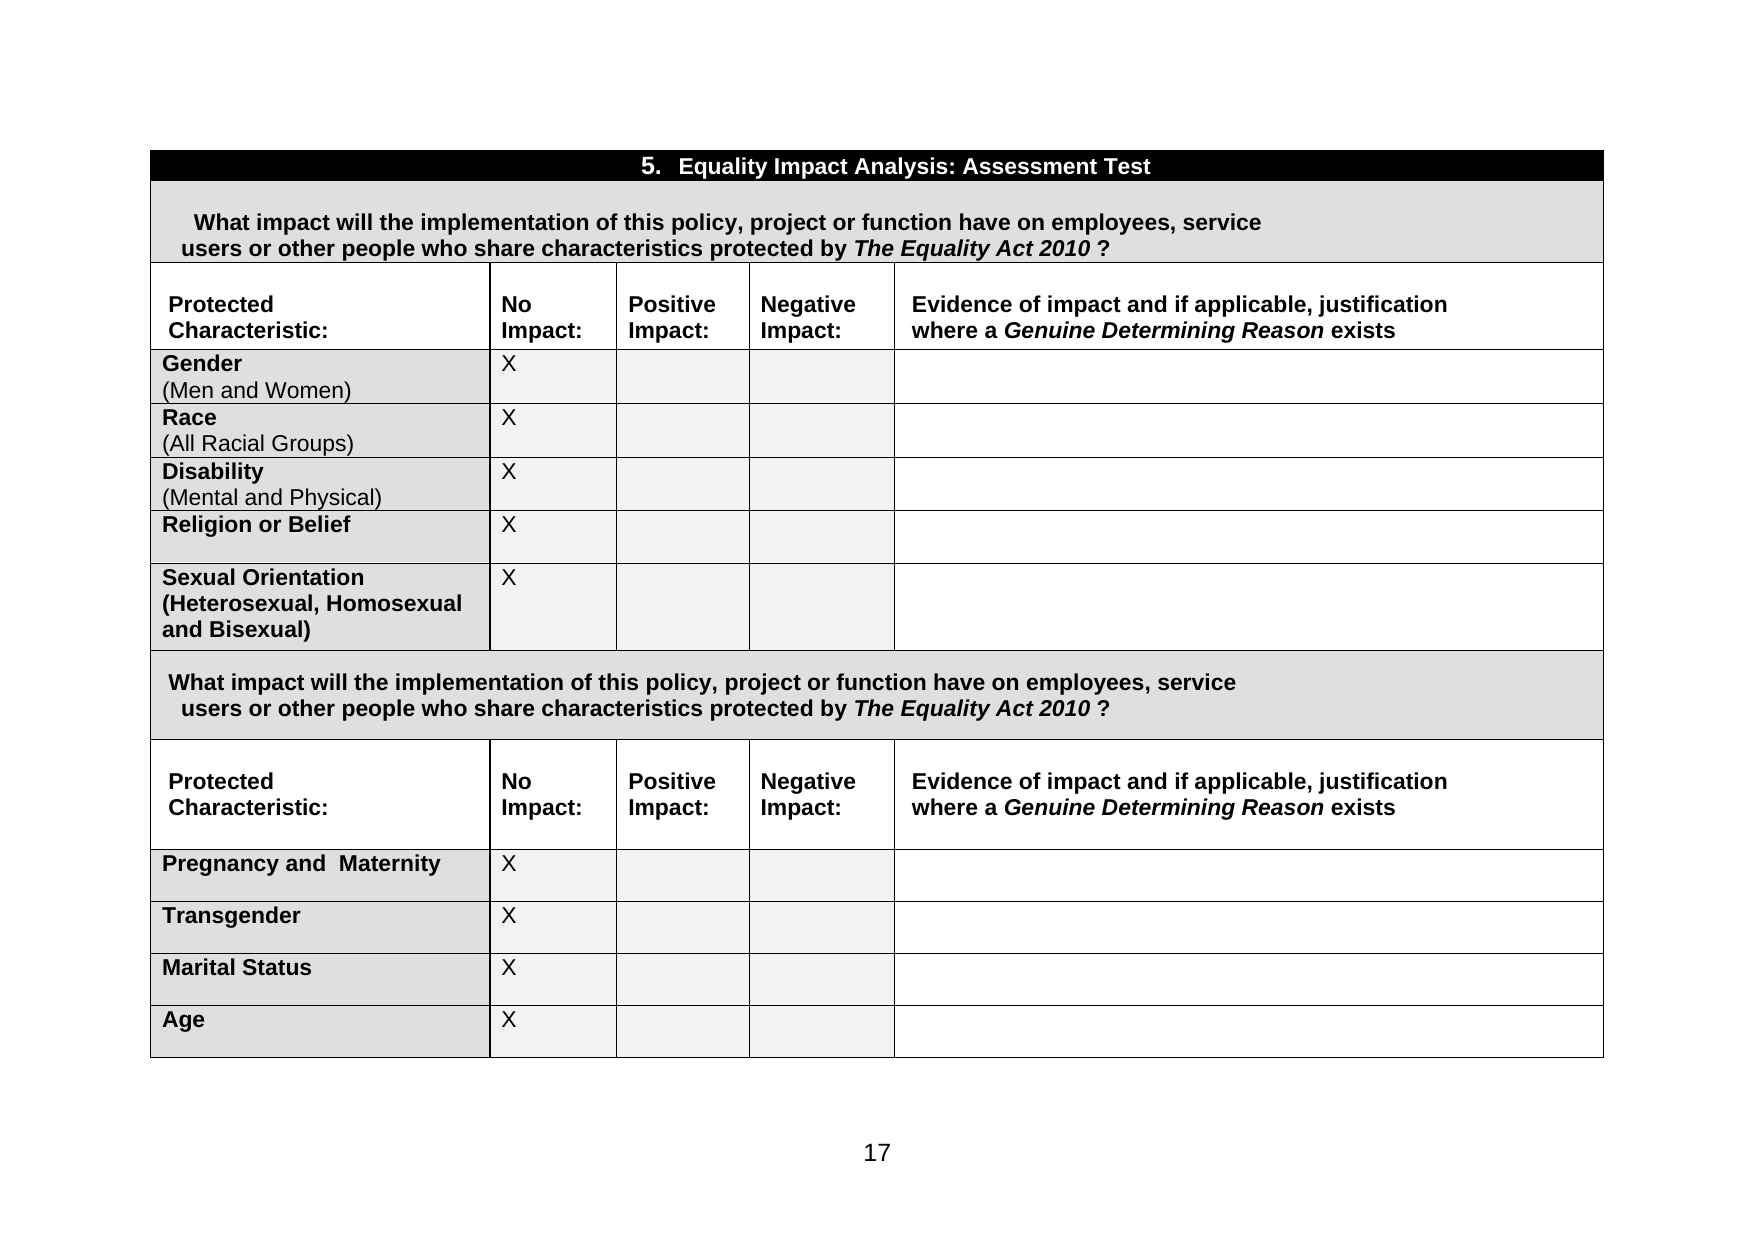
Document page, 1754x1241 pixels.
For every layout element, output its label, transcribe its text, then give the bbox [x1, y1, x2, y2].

table_cell X [491, 850, 616, 901]
table_cell [895, 564, 1603, 650]
table_cell [617, 564, 749, 650]
table_cell [617, 404, 749, 457]
table_cell Protected Characteristic: [151, 263, 489, 349]
table_cell [895, 850, 1603, 901]
table_cell Disability (Mental and Physical) [151, 458, 489, 510]
table_cell What impact will the implementation of this policy, project or function have on employees, service users or other people who share characteristics protected by The Equality Act 2010 ? [151, 651, 1603, 739]
table_cell [617, 350, 749, 403]
table_cell Evidence of impact and if applicable, justification where a Genuine Determining Reason exists [895, 263, 1603, 349]
table_cell [895, 511, 1603, 562]
table_cell [895, 954, 1603, 1005]
table_header Equality Impact Analysis: Assessment Test [151, 151, 1603, 180]
table_cell X [491, 404, 616, 457]
table_cell [750, 850, 894, 901]
table_cell [895, 902, 1603, 953]
table_cell Transgender [151, 902, 489, 953]
table_cell [617, 954, 749, 1005]
table_cell Religion or Belief [151, 511, 489, 562]
table_cell Gender (Men and Women) [151, 350, 489, 403]
table_cell Sexual Orientation (Heterosexual, Homosexual and Bisexual) [151, 564, 489, 650]
table_cell X [491, 564, 616, 650]
table_cell [617, 1006, 749, 1057]
table_cell [750, 954, 894, 1005]
table_cell Age [151, 1006, 489, 1057]
table_cell [750, 902, 894, 953]
table_cell X [491, 902, 616, 953]
table_cell No Impact: [491, 740, 616, 849]
table_cell X [491, 511, 616, 562]
table_cell Race (All Racial Groups) [151, 404, 489, 457]
table_cell X [491, 954, 616, 1005]
table_cell Negative Impact: [750, 263, 894, 349]
table_cell Negative Impact: [750, 740, 894, 849]
table_cell Evidence of impact and if applicable, justification where a Genuine Determining Reason exists [895, 740, 1603, 849]
table_cell [750, 458, 894, 510]
table_cell Protected Characteristic: [151, 740, 489, 849]
table_cell [750, 404, 894, 457]
table_cell [750, 564, 894, 650]
table_cell [895, 350, 1603, 403]
table_cell [895, 1006, 1603, 1057]
table_cell X [491, 350, 616, 403]
table_cell [750, 1006, 894, 1057]
table_cell [617, 850, 749, 901]
table_cell Marital Status [151, 954, 489, 1005]
table_cell Positive Impact: [617, 740, 749, 849]
table_cell [750, 511, 894, 562]
table_cell Positive Impact: [617, 263, 749, 349]
table_cell [750, 350, 894, 403]
table_cell No Impact: [491, 263, 616, 349]
table_cell What impact will the implementation of this policy, project or function have on employees, service users or other people who share characteristics protected by The Equality Act 2010 ? [151, 181, 1603, 262]
table_cell X [491, 1006, 616, 1057]
table_cell [617, 458, 749, 510]
table_cell [617, 902, 749, 953]
table_cell [895, 404, 1603, 457]
table_cell [895, 458, 1603, 510]
table_cell X [491, 458, 616, 510]
table_cell [617, 511, 749, 562]
table_cell Pregnancy and Maternity [151, 850, 489, 901]
